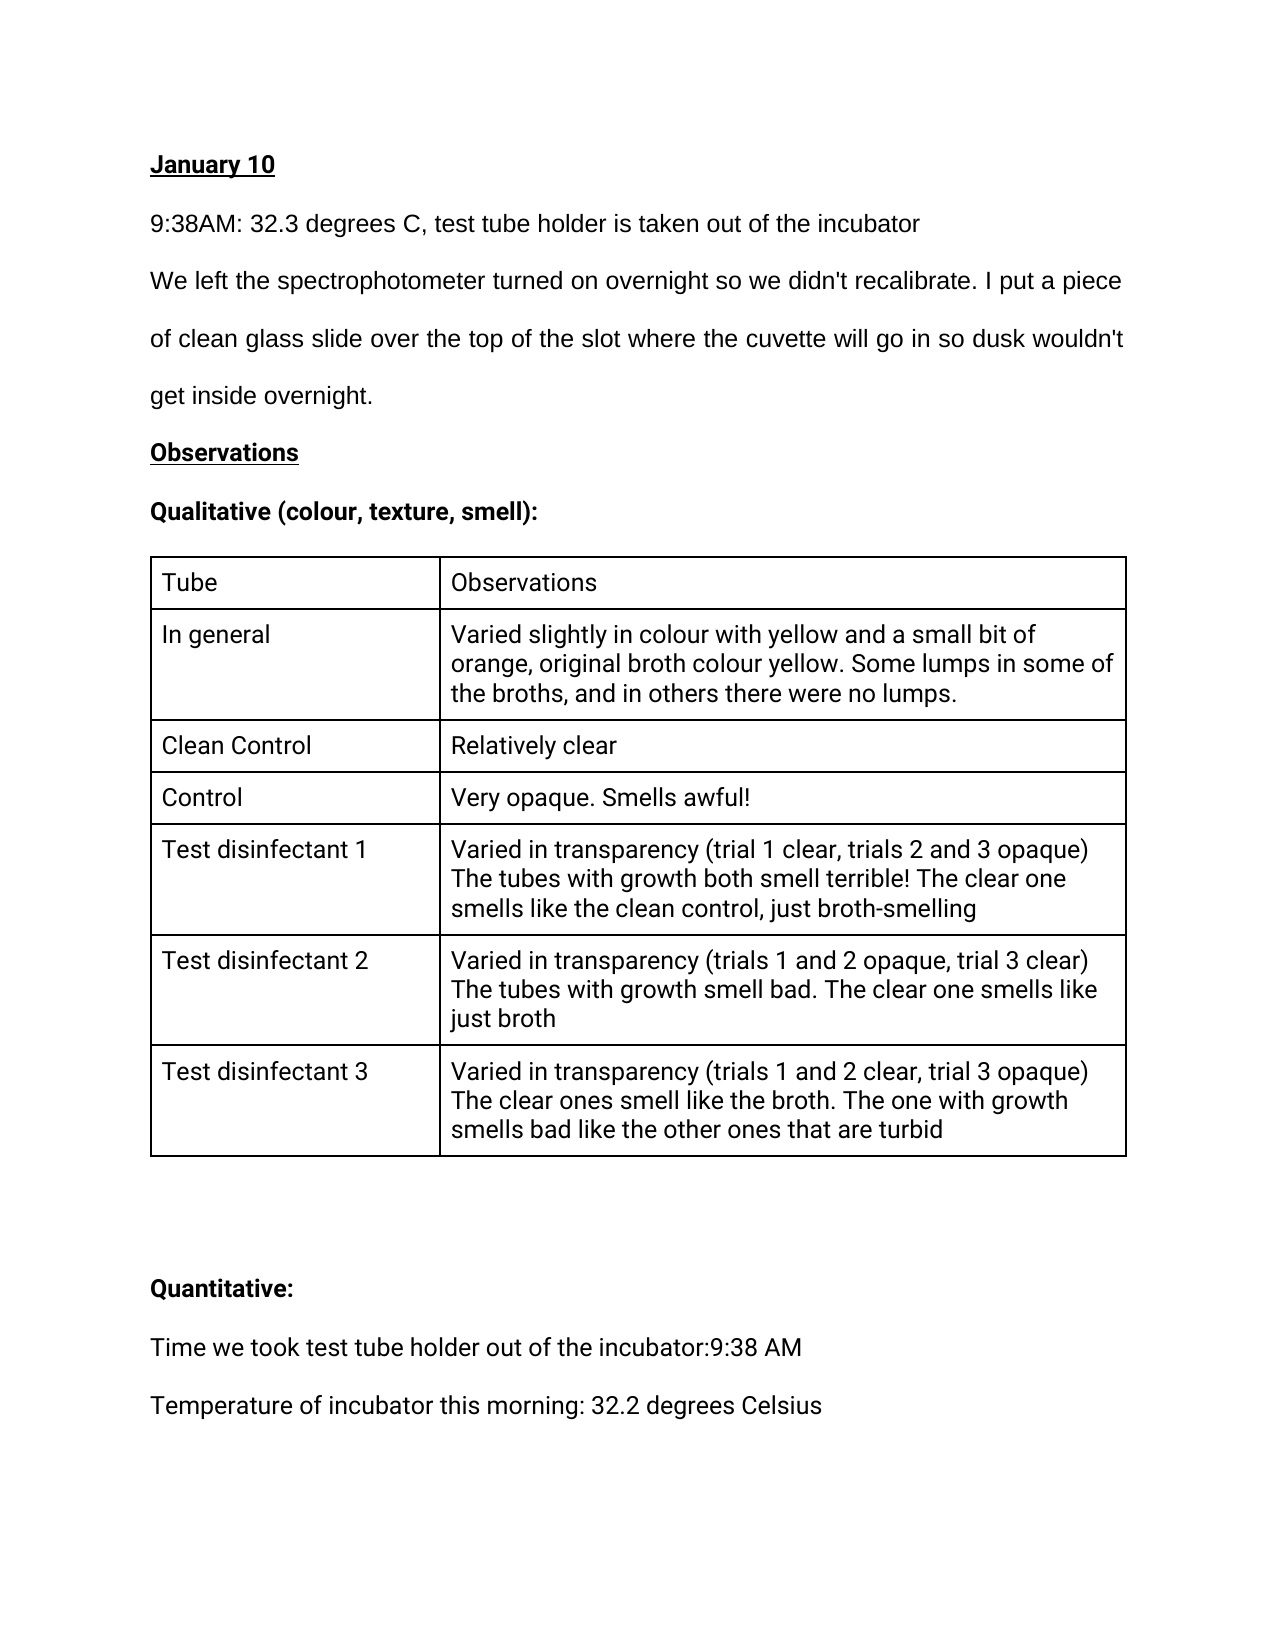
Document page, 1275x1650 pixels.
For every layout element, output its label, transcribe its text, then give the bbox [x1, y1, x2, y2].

text Qualitative (colour, texture, smell): [150, 497, 1125, 526]
table_cell Varied in transparency (trial 1 clear, trials 2 and 3 opaque) The tubes with growth both smell terrible! The clear one smells like the clean control, just broth-smelling [441, 825, 1125, 934]
table_header Tube [152, 558, 439, 608]
table_cell Control [152, 773, 439, 823]
table_cell Clean Control [152, 721, 439, 771]
text January 10 [150, 150, 1125, 179]
table_cell Test disinfectant 3 [152, 1046, 439, 1155]
text Observations [150, 438, 1125, 468]
table_cell Test disinfectant 2 [152, 936, 439, 1044]
table_cell Relatively clear [441, 721, 1125, 771]
table_cell Test disinfectant 1 [152, 825, 439, 934]
table_cell Very opaque. Smells awful! [441, 773, 1125, 823]
table_header Observations [441, 558, 1125, 608]
text Time we took test tube holder out of the incubator:9:38 AM [150, 1333, 1125, 1362]
text 9:38AM: 32.3 degrees C, test tube holder is taken out of the incubator [150, 208, 1125, 237]
table_cell In general [152, 610, 439, 718]
text We left the spectrophotometer turned on overnight so we didn't recalibrate. I put a piece of clean glass slide over the top of the slot where the cuvette will go in so dusk wouldn't get inside overnight. [150, 266, 1125, 410]
table_cell Varied in transparency (trials 1 and 2 opaque, trial 3 clear) The tubes with growth smell bad. The clear one smells like just broth [441, 936, 1125, 1044]
table_cell Varied slightly in colour with yellow and a small bit of orange, original broth colour yellow. Some lumps in some of the broths, and in others there were no lumps. [441, 610, 1125, 718]
text Quantitative: [150, 1274, 1125, 1303]
text Temperature of incubator this morning: 32.2 degrees Celsius [150, 1391, 1125, 1421]
table_cell Varied in transparency (trials 1 and 2 clear, trial 3 opaque) The clear ones smell like the broth. The one with growth smells bad like the other ones that are turbid [441, 1046, 1125, 1155]
